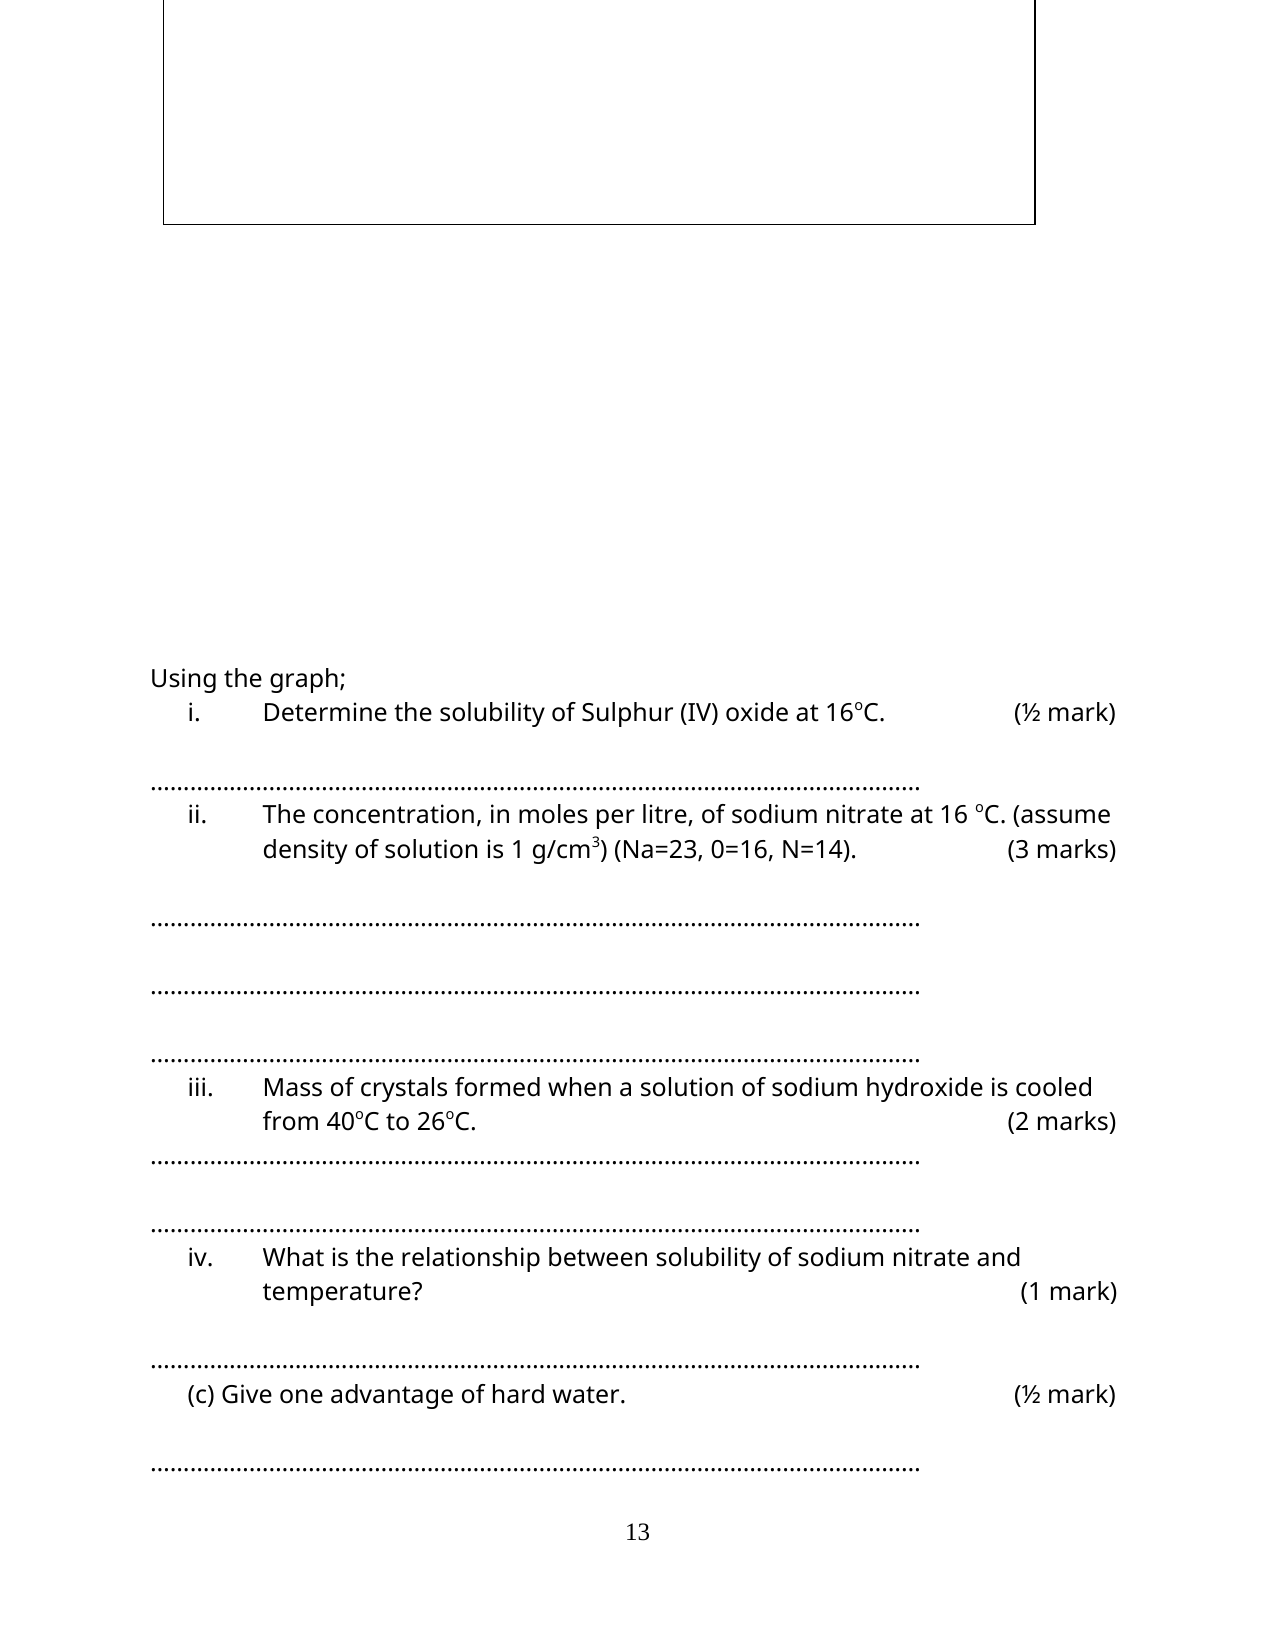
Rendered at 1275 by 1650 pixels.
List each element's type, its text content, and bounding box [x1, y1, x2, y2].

text ……………………………………………………………………………………………………… [150, 899, 1125, 933]
list What is the relationship between solubility of sodium nitrate and temperature? (1 mark) [187, 1240, 1125, 1308]
text ……………………………………………………………………………………………………… [150, 763, 1125, 797]
text ……………………………………………………………………………………………………… [150, 1444, 1125, 1478]
text ……………………………………………………………………………………………………… [150, 1206, 1125, 1240]
list Determine the solubility of Sulphur (IV) oxide at 16oC. (½ mark) [187, 695, 1125, 729]
text ……………………………………………………………………………………………………… [150, 1036, 1125, 1070]
list Mass of crystals formed when a solution of sodium hydroxide is cooled from 40oC to 26oC. (2 marks) [187, 1070, 1125, 1138]
text (c) Give one advantage of hard water. (½ mark) [187, 1376, 1125, 1410]
text ……………………………………………………………………………………………………… [150, 967, 1125, 1002]
list The concentration, in moles per litre, of sodium nitrate at 16 oC. (assume density of solution is 1 g/cm3) (Na=23, 0=16, N=14). (3 marks) [187, 797, 1125, 865]
text ……………………………………………………………………………………………………… [150, 1342, 1125, 1376]
text ……………………………………………………………………………………………………… [150, 1138, 1125, 1172]
text Using the graph; [150, 661, 1125, 695]
